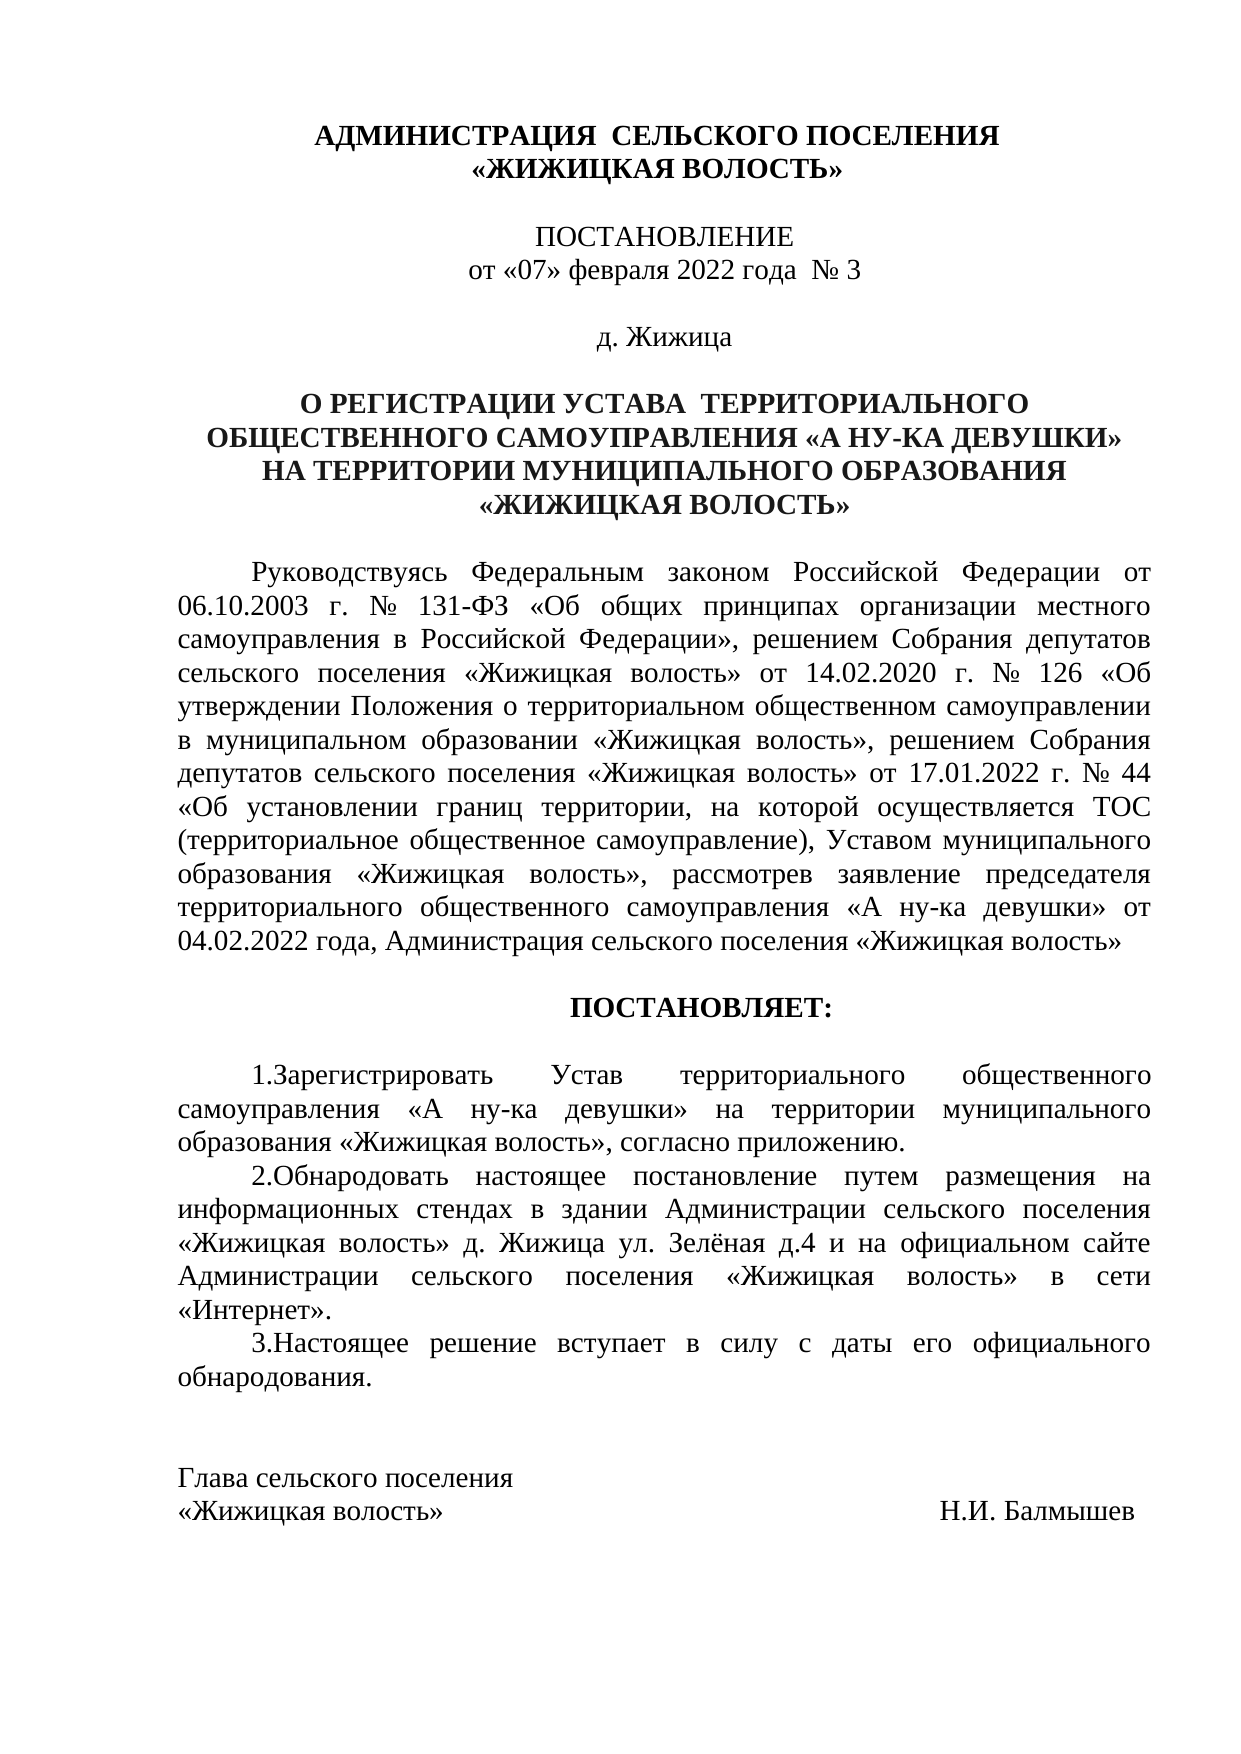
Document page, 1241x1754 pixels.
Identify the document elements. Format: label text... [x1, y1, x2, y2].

title «ЖИЖИЦКАЯ ВОЛОСТЬ» [162, 152, 1152, 185]
text от «07» февраля 2022 года № 3 [177, 252, 1152, 286]
text 2.Обнародовать настоящее постановление путем размещения на информационных стендах в здании Администрации сельского поселения «Жижицкая волость» д. Жижица ул. Зелёная д.4 и на официальном сайте Администрации сельского поселения «Жижицкая волость» в сети «Интернет». [177, 1158, 1152, 1326]
text О РЕГИСТРАЦИИ УСТАВА ТЕРРИТОРИАЛЬНОГО [177, 386, 1152, 420]
title АДМИНИСТРАЦИЯ СЕЛЬСКОГО ПОСЕЛЕНИЯ [162, 118, 1152, 152]
text НА ТЕРРИТОРИИ МУНИЦИПАЛЬНОГО ОБРАЗОВАНИЯ [177, 453, 1152, 487]
text Руководствуясь Федеральным законом Российской Федерации от 06.10.2003 г. № 131-ФЗ «Об общих принципах организации местного самоуправления в Российской Федерации», решением Собрания депутатов сельского поселения «Жижицкая волость» от 14.02.2020 г. № 126 «Об утверждении Положения о территориальном общественном самоуправлении в муниципальном образовании «Жижицкая волость», решением Собрания депутатов сельского поселения «Жижицкая волость» от 17.01.2022 г. № 44 «Об установлении границ территории, на которой осуществляется ТОС (территориальное общественное самоуправление), Уставом муниципального образования «Жижицкая волость», рассмотрев заявление председателя территориального общественного самоуправления «А ну-ка девушки» от 04.02.2022 года, Администрация сельского поселения «Жижицкая волость» [177, 554, 1152, 957]
text Глава сельского поселения [177, 1460, 1152, 1493]
text ПОСТАНОВЛЯЕТ: [177, 990, 1152, 1024]
text д. Жижица [177, 319, 1152, 353]
text 3.Настоящее решение вступает в силу с даты его официального обнародования. [177, 1326, 1152, 1393]
text ОБЩЕСТВЕННОГО САМОУПРАВЛЕНИЯ «А НУ-КА ДЕВУШКИ» [177, 420, 1152, 453]
title ПОСТАНОВЛЕНИЕ [177, 219, 1152, 252]
text «Жижицкая волость» Н.И. Балмышев [177, 1493, 1152, 1527]
text «ЖИЖИЦКАЯ ВОЛОСТЬ» [177, 487, 1152, 521]
text 1.Зарегистрировать Устав территориального общественного самоуправления «А ну-ка девушки» на территории муниципального образования «Жижицкая волость», согласно приложению. [177, 1057, 1152, 1158]
